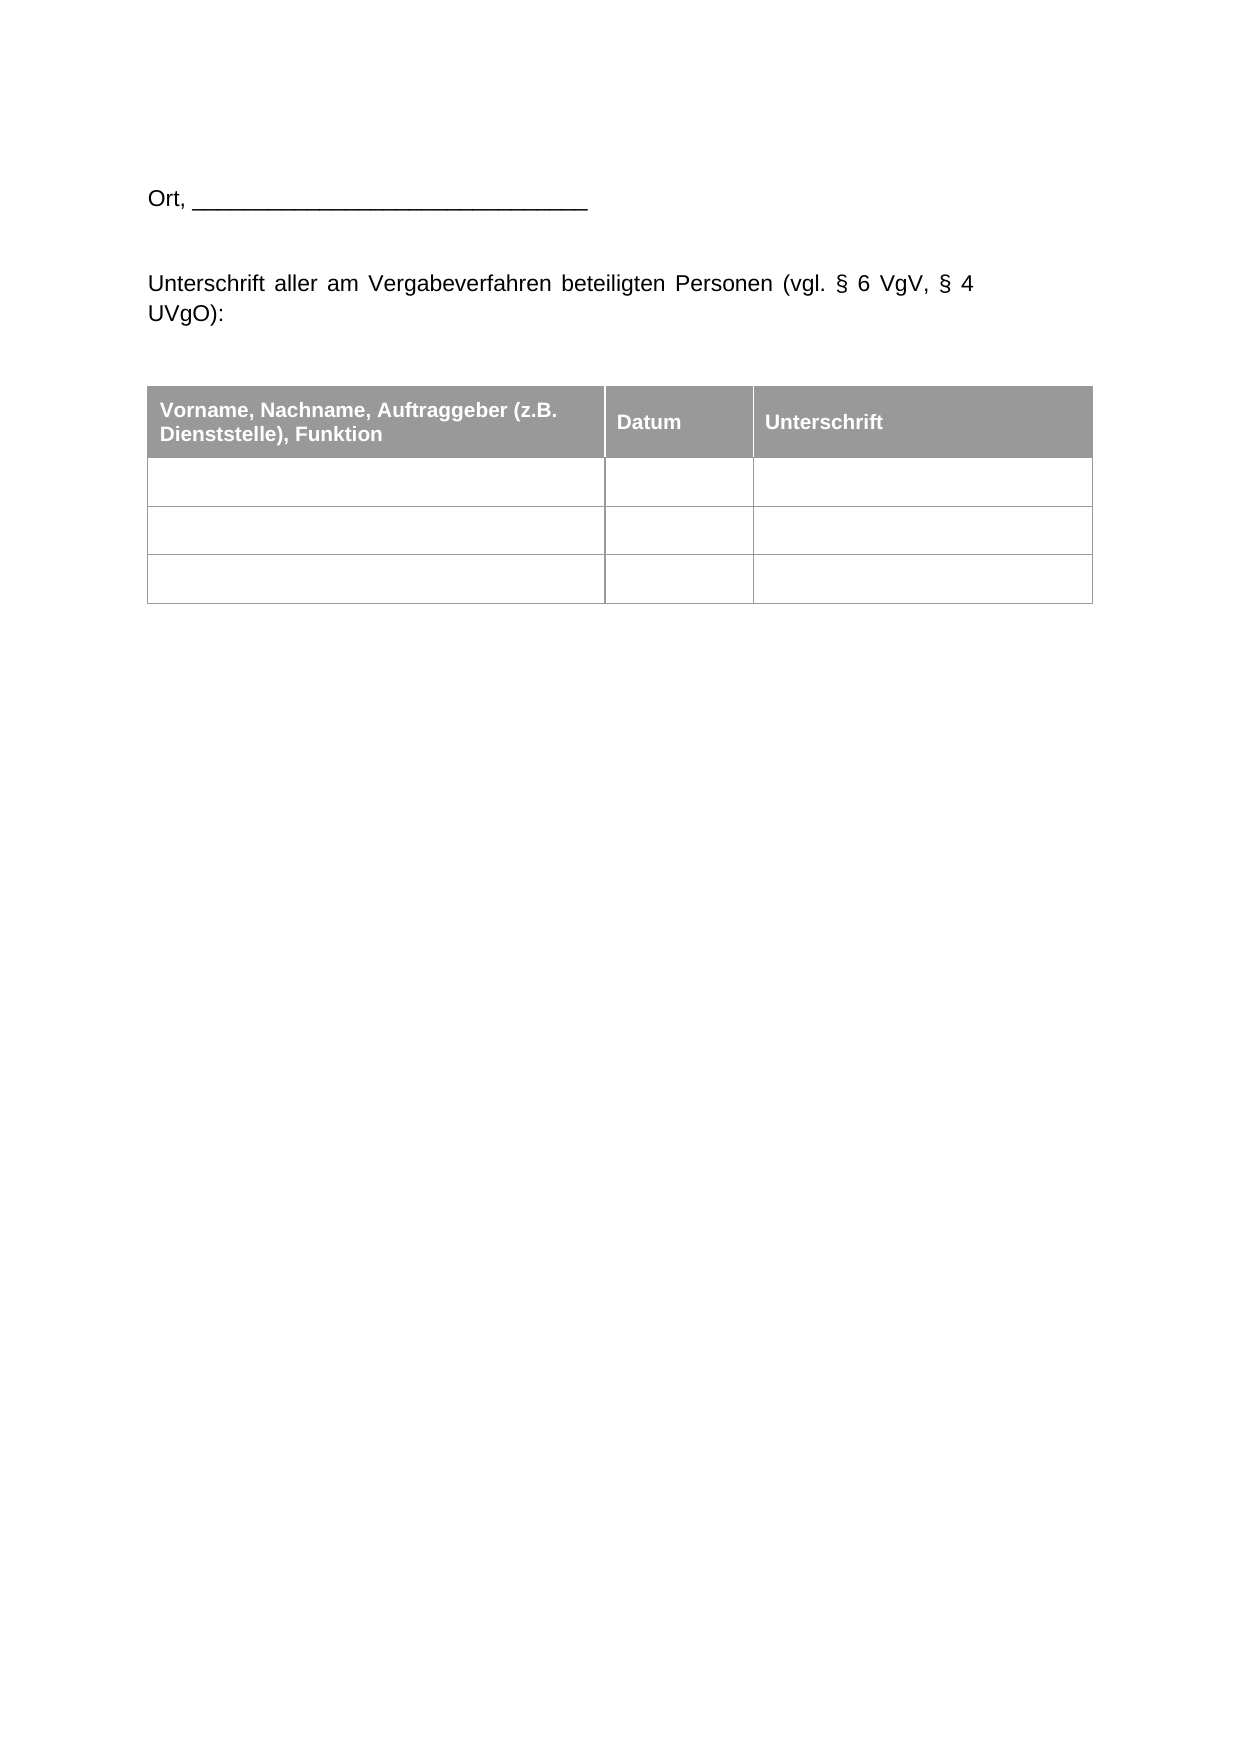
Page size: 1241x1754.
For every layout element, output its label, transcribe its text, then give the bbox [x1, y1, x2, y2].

table_cell [606, 555, 753, 603]
table_header Vorname, Nachname, Auftraggeber (z.B. Dienststelle), Funktion [148, 386, 604, 457]
table_cell [148, 507, 604, 554]
text Ort, _______________________________ [148, 185, 974, 211]
table_cell [606, 458, 753, 506]
table_cell [606, 507, 753, 554]
table_cell [148, 458, 604, 506]
table_cell [754, 507, 1092, 554]
table_cell [754, 458, 1092, 506]
table_header Datum [606, 386, 753, 457]
table_cell [148, 555, 604, 603]
table_header Unterschrift [754, 386, 1092, 457]
text Unterschrift aller am Vergabeverfahren beteiligten Personen (vgl. § 6 VgV, § 4 UVgO): [148, 270, 974, 327]
table_cell [754, 555, 1092, 603]
